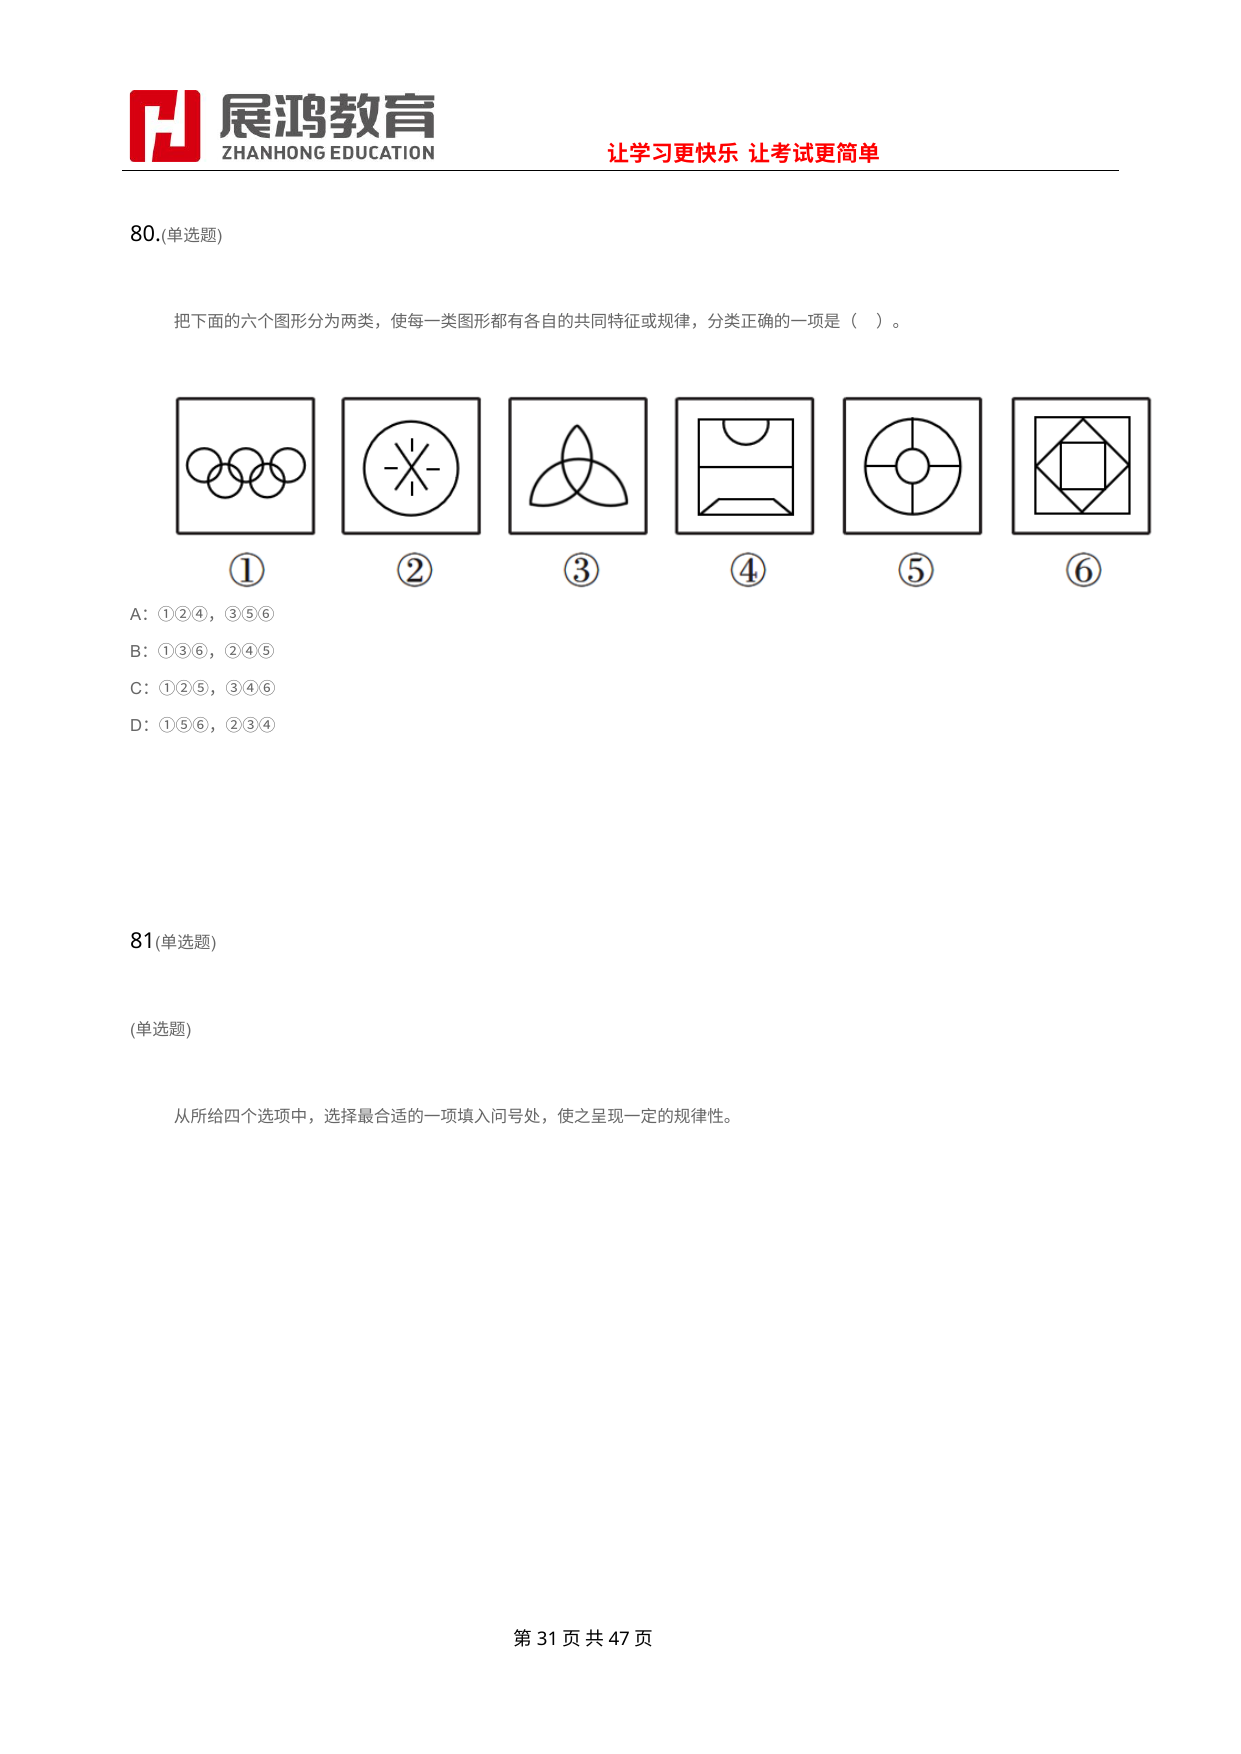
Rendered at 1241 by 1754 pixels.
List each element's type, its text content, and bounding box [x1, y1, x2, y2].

text (单选题) [130, 1013, 1110, 1046]
text C：①②⑤，③④⑥ [130, 671, 1110, 705]
picture [129, 90, 435, 162]
text A：①②④，③⑤⑥ [130, 597, 1110, 631]
text 把下面的六个图形分为两类，使每一类图形都有各自的共同特征或规律，分类正确的一项是（ ）。 [130, 305, 1110, 338]
text B：①③⑥，②④⑤ [130, 634, 1110, 668]
text 80.(单选题) [130, 216, 1110, 249]
text D：①⑤⑥，②③④ [130, 708, 1110, 742]
text 81(单选题) [130, 924, 1110, 957]
text 从所给四个选项中，选择最合适的一项填入问号处，使之呈现一定的规律性。 [130, 1100, 1110, 1133]
picture [173, 394, 1155, 589]
